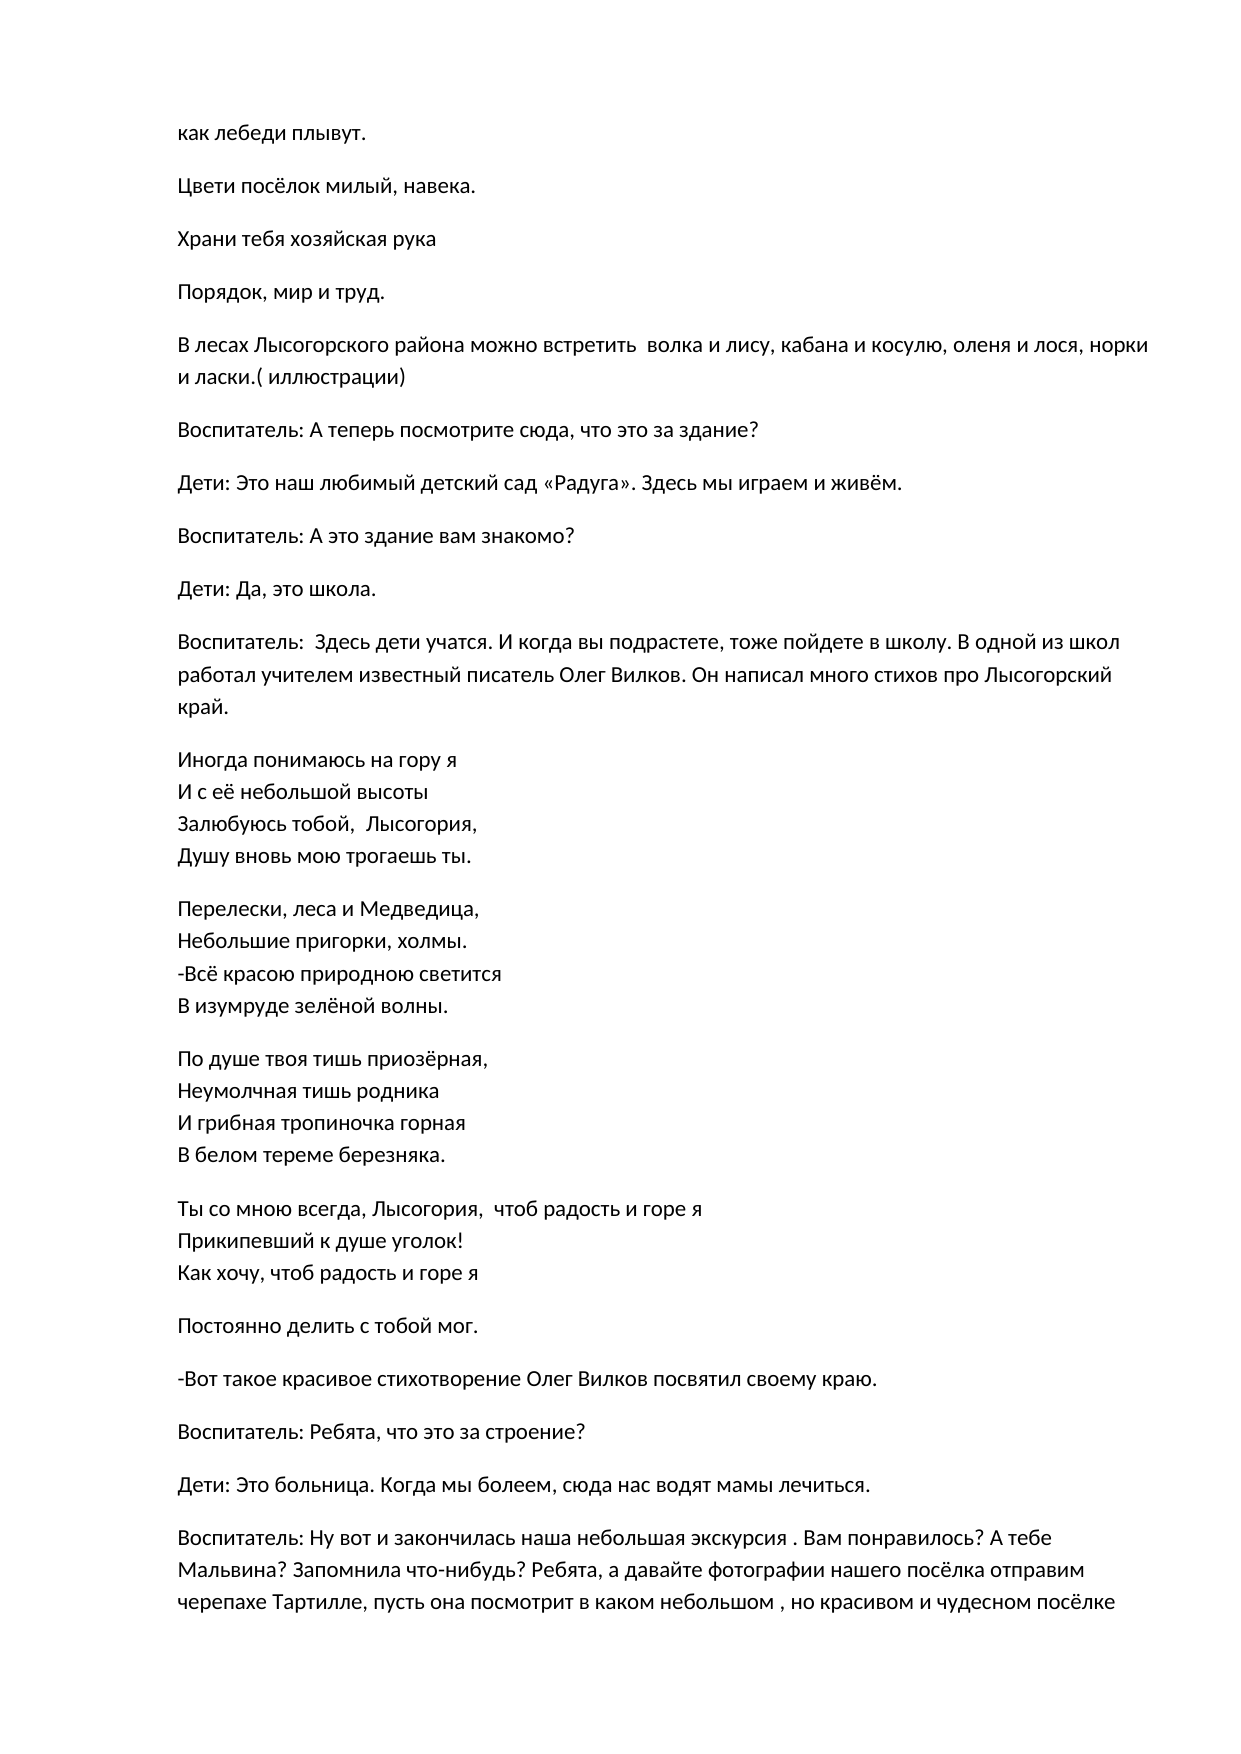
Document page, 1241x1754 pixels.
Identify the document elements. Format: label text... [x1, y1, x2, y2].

text Постоянно делить с тобой мог. [177, 1311, 1152, 1339]
text Дети: Это наш любимый детский сад «Радуга». Здесь мы играем и живём. [177, 468, 1152, 496]
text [177, 1523, 1152, 1616]
text Воспитатель: Здесь дети учатся. И когда вы подрастете, тоже пойдете в школу. В одной из школ работал учителем известный писатель Олег Вилков. Он написал много стихов про Лысогорский край. [177, 627, 1152, 720]
text Воспитатель: Ребята, что это за строение? [177, 1417, 1152, 1445]
text Дети: Да, это школа. [177, 574, 1152, 602]
text Воспитатель: А это здание вам знакомо? [177, 521, 1152, 549]
text Иногда понимаюсь на гору я И с её небольшой высоты Залюбуюсь тобой, Лысогория, Душу вновь мою трогаешь ты. [177, 745, 1152, 869]
text Ты со мною всегда, Лысогория, чтоб радость и горе я Прикипевший к душе уголок! Как хочу, чтоб радость и горе я [177, 1194, 1152, 1286]
text как лебеди плывут. [177, 118, 1152, 146]
text Цвети посёлок милый, навека. [177, 171, 1152, 199]
text В лесах Лысогорского района можно встретить волка и лису, кабана и косулю, оленя и лося, норки и ласки.( иллюстрации) [177, 330, 1152, 390]
text Порядок, мир и труд. [177, 277, 1152, 305]
text Перелески, леса и Медведица, Небольшие пригорки, холмы. -Всё красою природною светится В изумруде зелёной волны. [177, 894, 1152, 1019]
text Храни тебя хозяйская рука [177, 224, 1152, 252]
text -Вот такое красивое стихотворение Олег Вилков посвятил своему краю. [177, 1364, 1152, 1392]
text Воспитатель: А теперь посмотрите сюда, что это за здание? [177, 415, 1152, 443]
text По душе твоя тишь приозёрная, Неумолчная тишь родника И грибная тропиночка горная В белом тереме березняка. [177, 1044, 1152, 1169]
text Дети: Это больница. Когда мы болеем, сюда нас водят мамы лечиться. [177, 1470, 1152, 1498]
